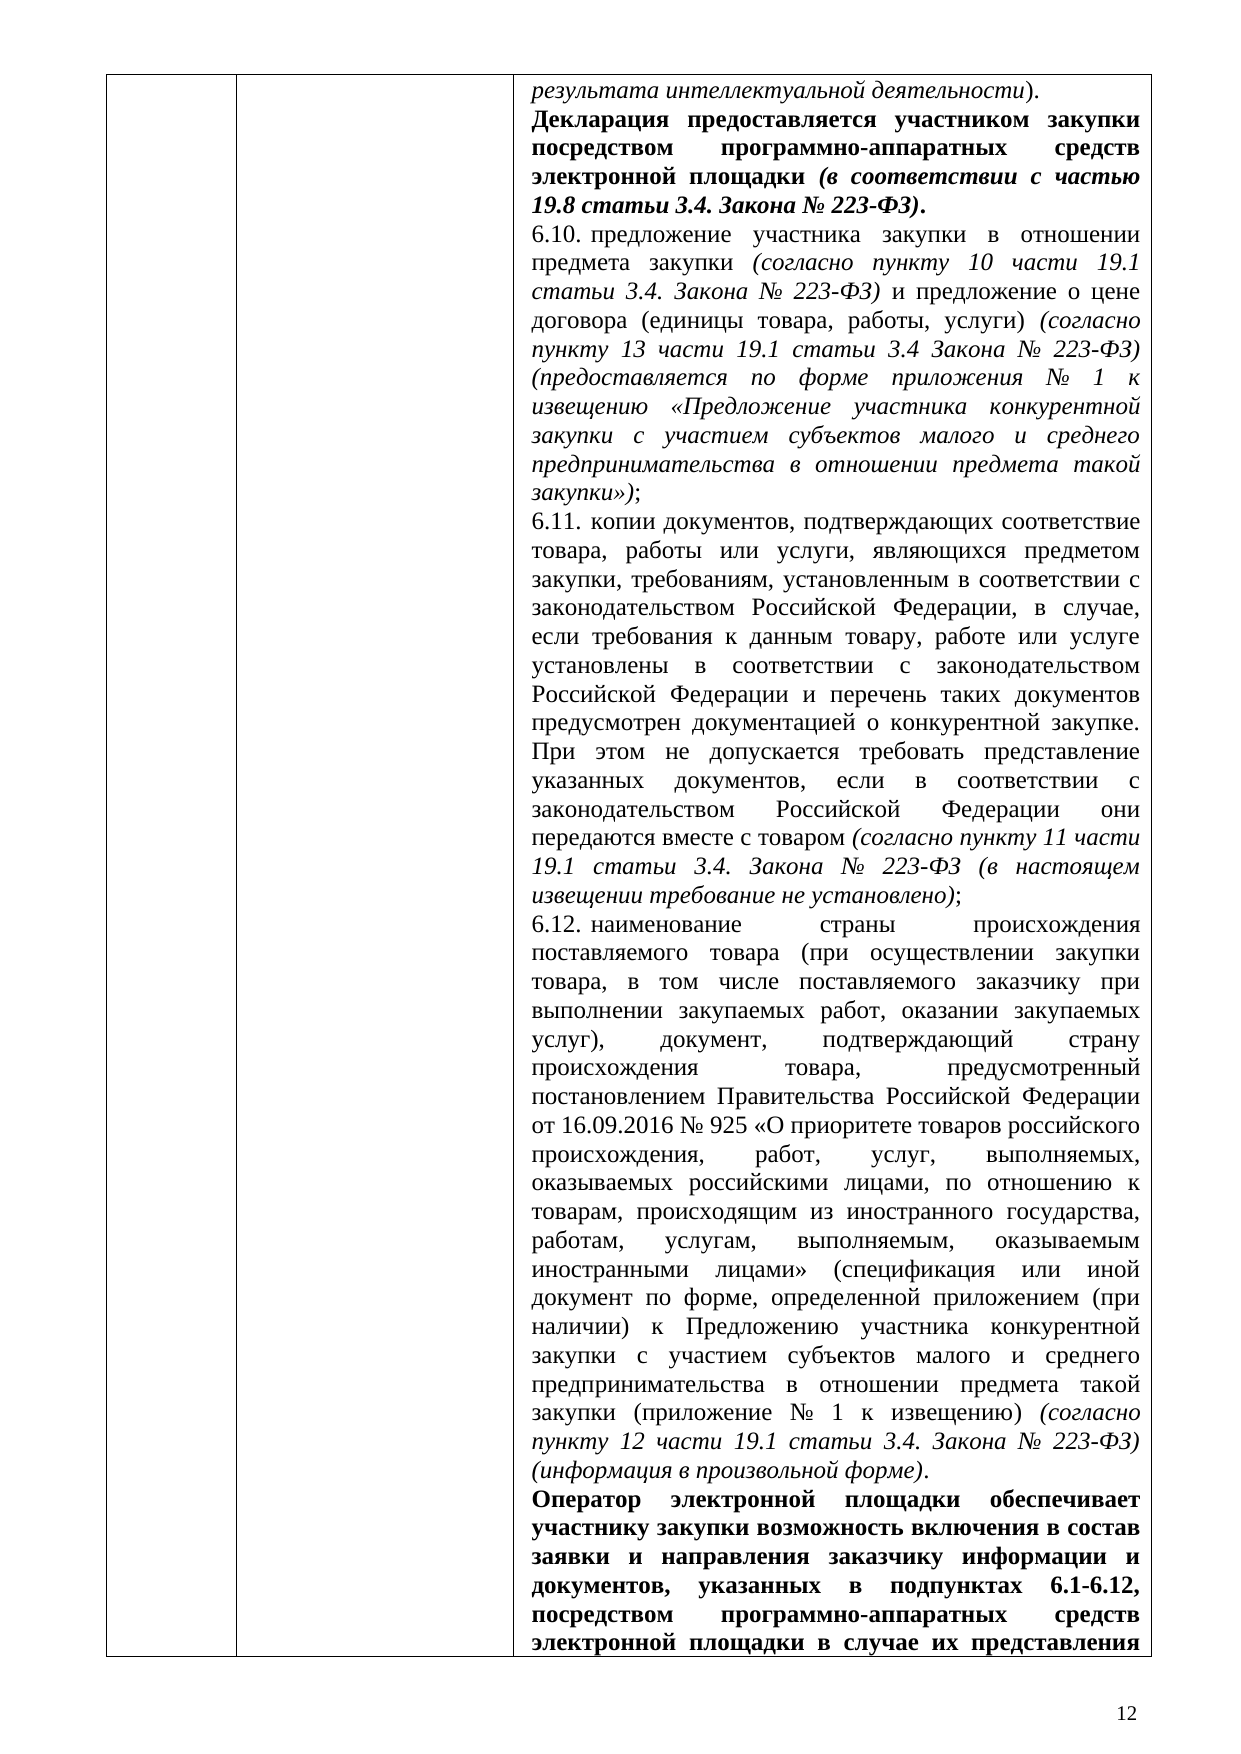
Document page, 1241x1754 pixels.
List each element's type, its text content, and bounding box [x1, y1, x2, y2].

table_cell 6 [107, 75, 236, 1656]
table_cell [514, 75, 1151, 1656]
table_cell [237, 75, 513, 1656]
